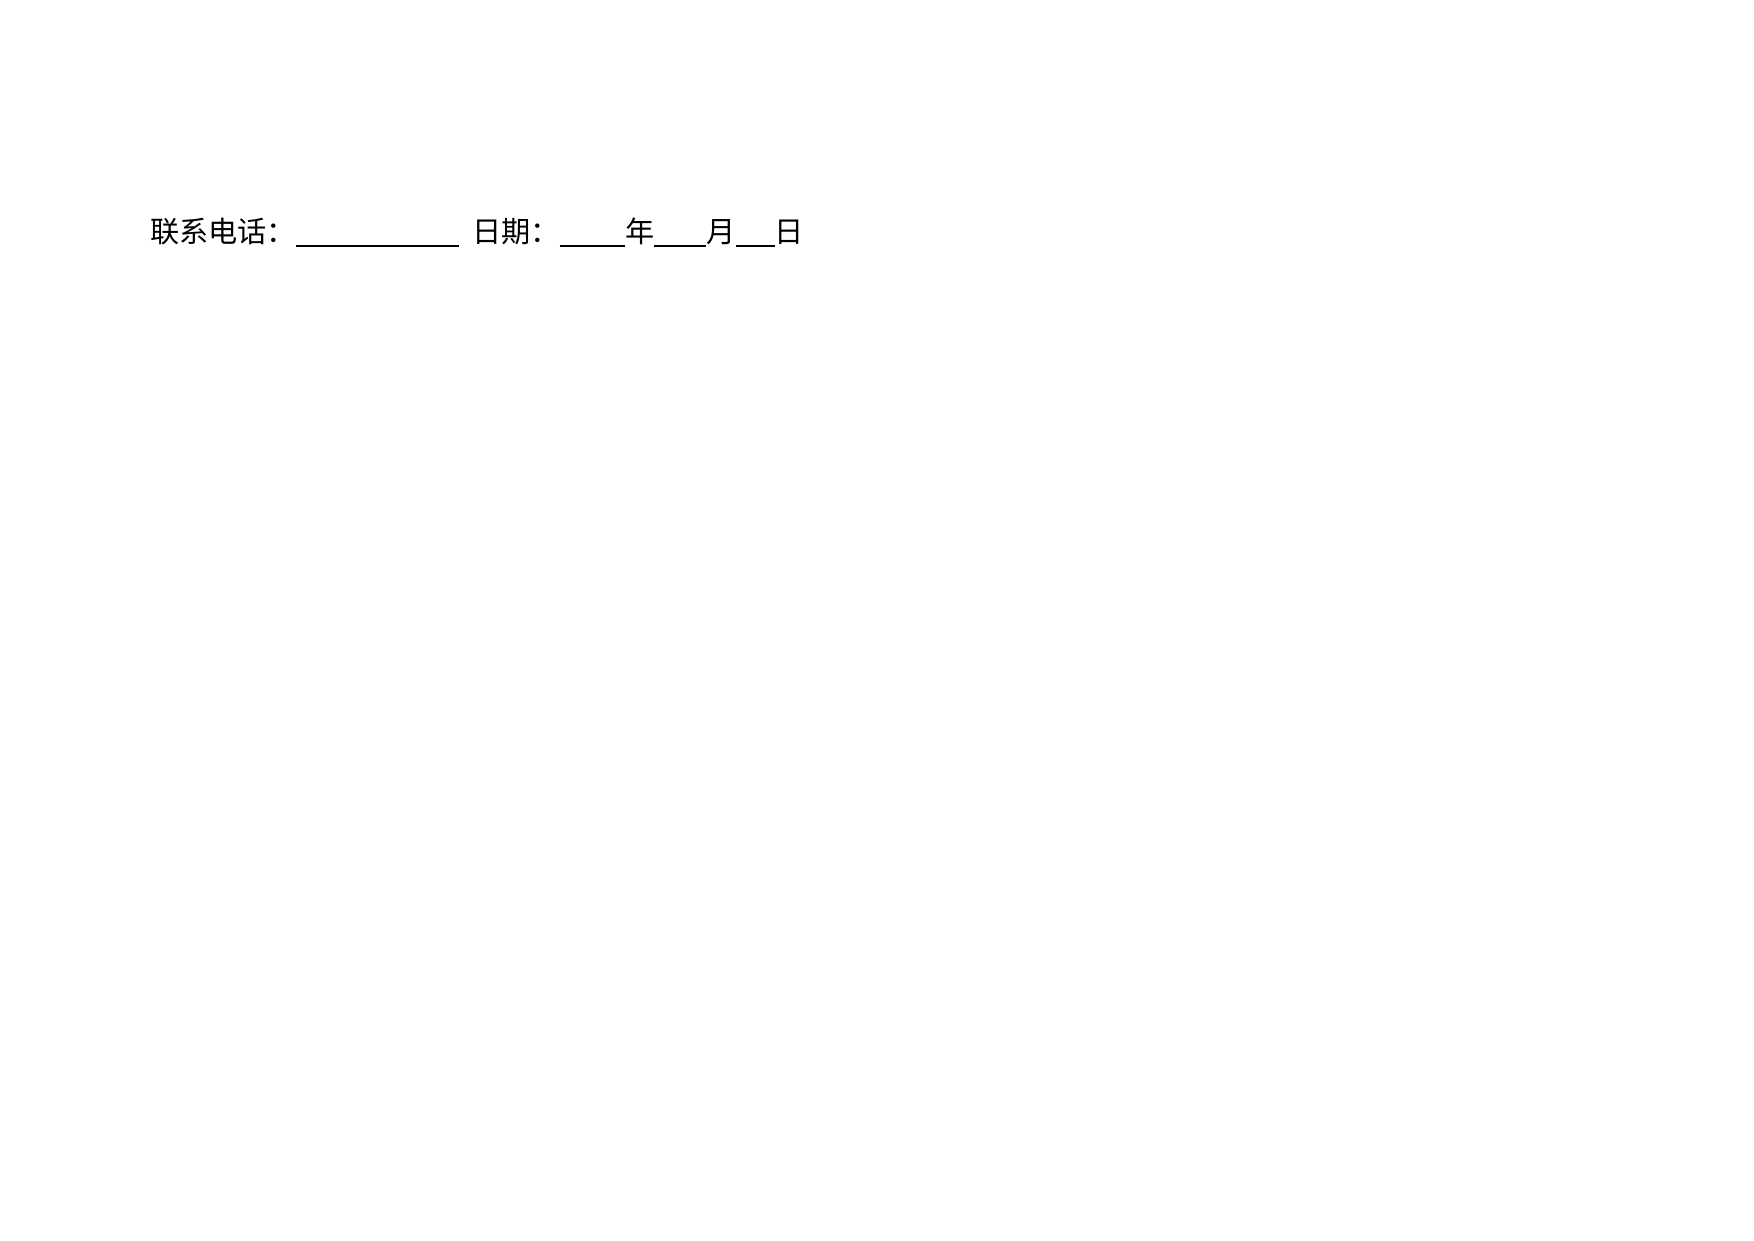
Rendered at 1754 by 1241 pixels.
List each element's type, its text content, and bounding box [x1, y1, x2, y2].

text 联系电话： 日期： 年 月 日 [150, 198, 1604, 263]
